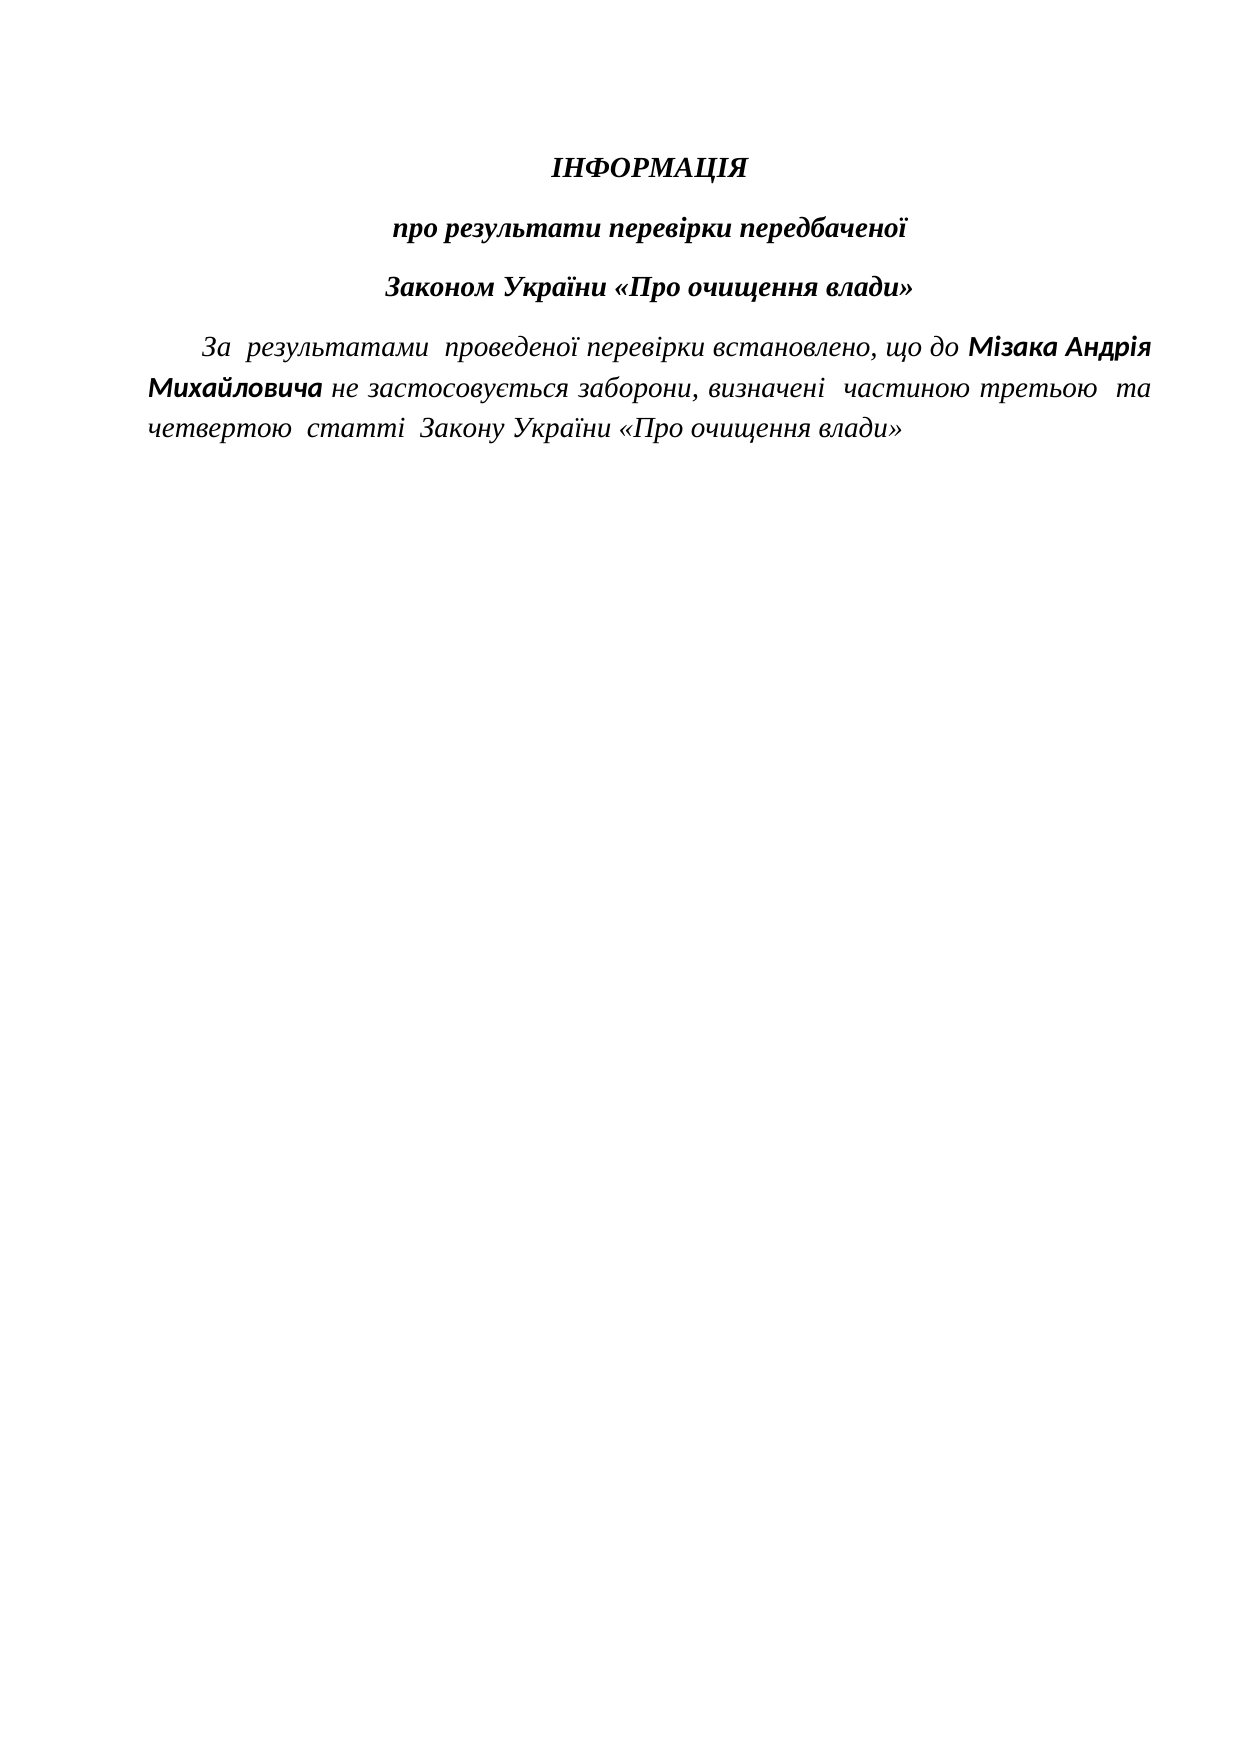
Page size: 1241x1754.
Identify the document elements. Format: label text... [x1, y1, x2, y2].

text про результати перевірки передбаченої [148, 210, 1152, 243]
text За результатами проведеної перевірки встановлено, що до Мізака Андрія Михайловича не застосовується заборони, визначені частиною третьою та четвертою статті Закону України «Про очищення влади» [148, 328, 1152, 443]
text Законом України «Про очищення влади» [148, 269, 1152, 303]
text ІНФОРМАЦІЯ [148, 150, 1152, 184]
